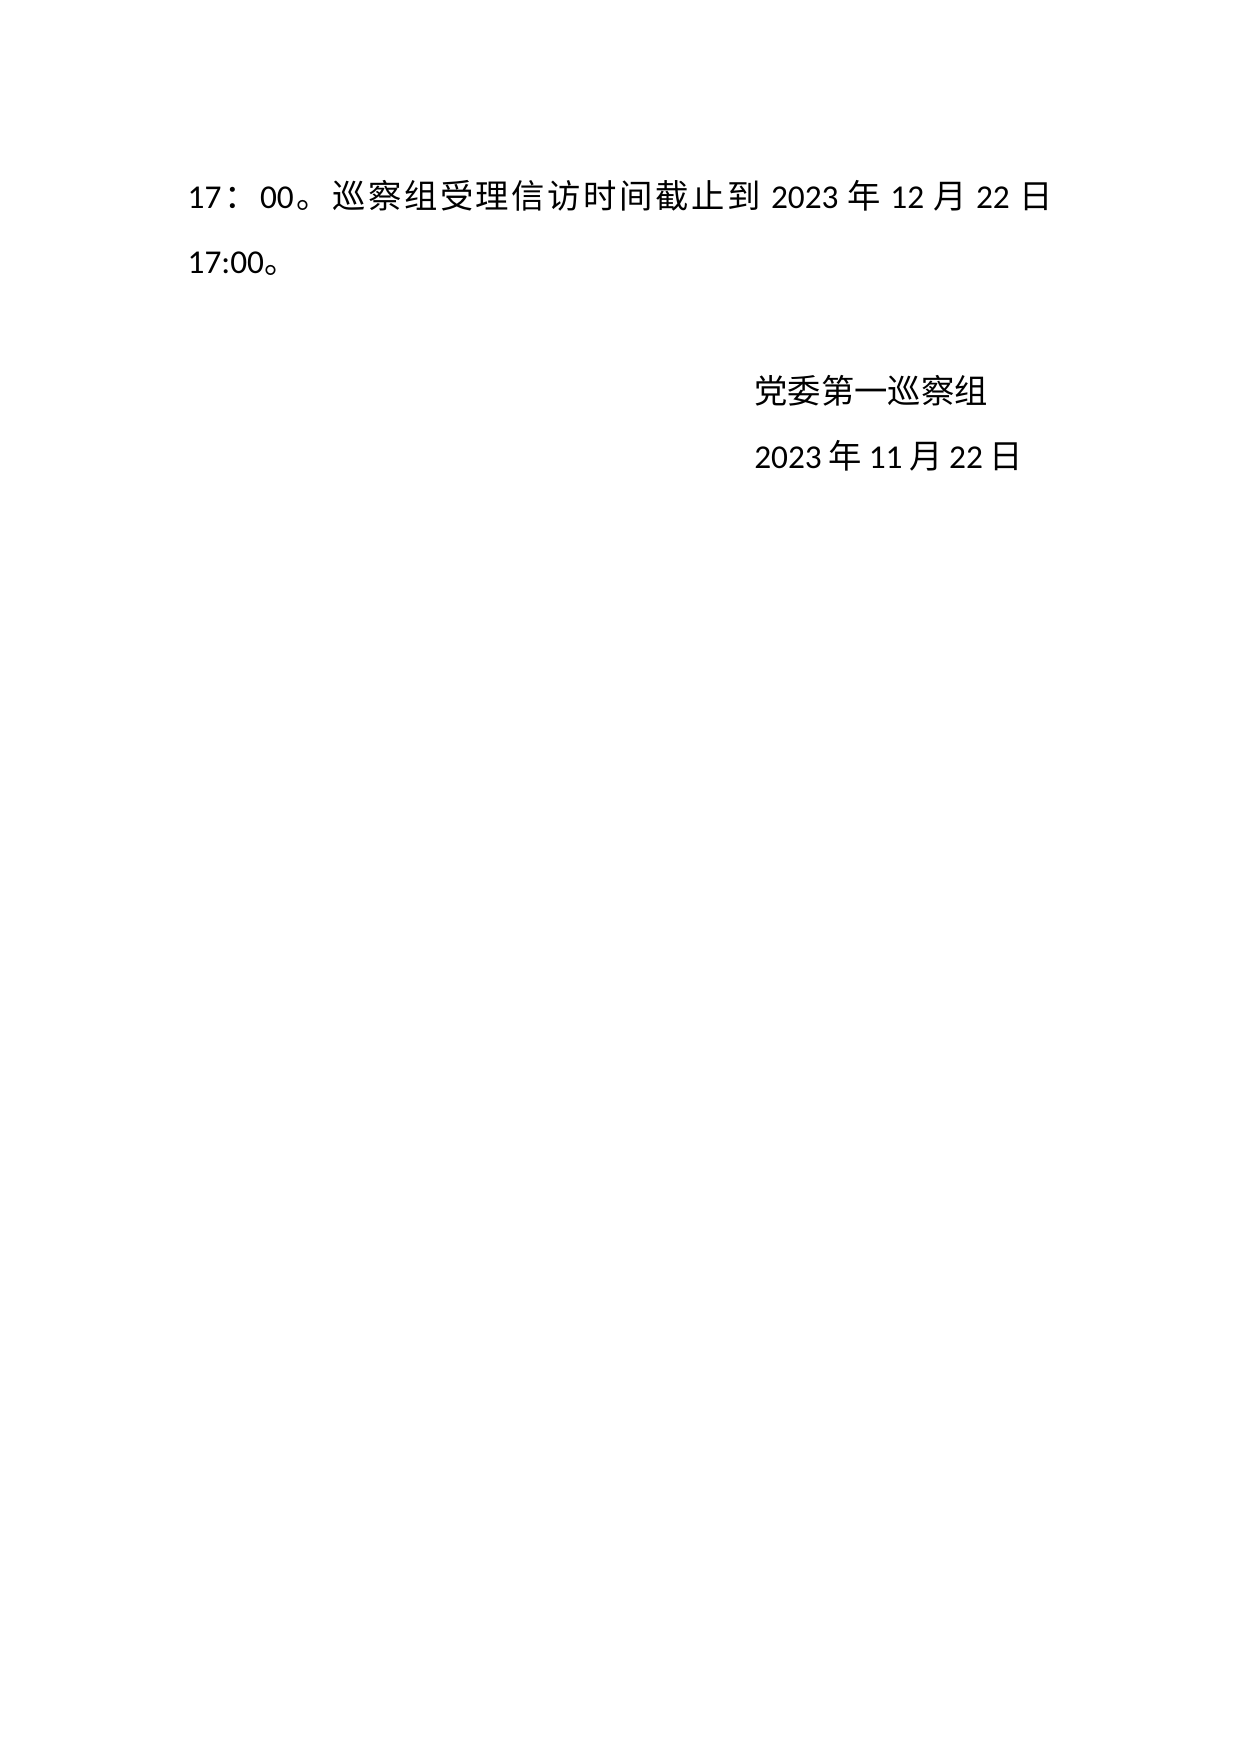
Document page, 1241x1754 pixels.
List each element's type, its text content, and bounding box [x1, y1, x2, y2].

text 2023年11月22日 [187, 422, 1053, 487]
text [187, 162, 1053, 292]
text 党委第一巡察组 [187, 357, 1053, 422]
